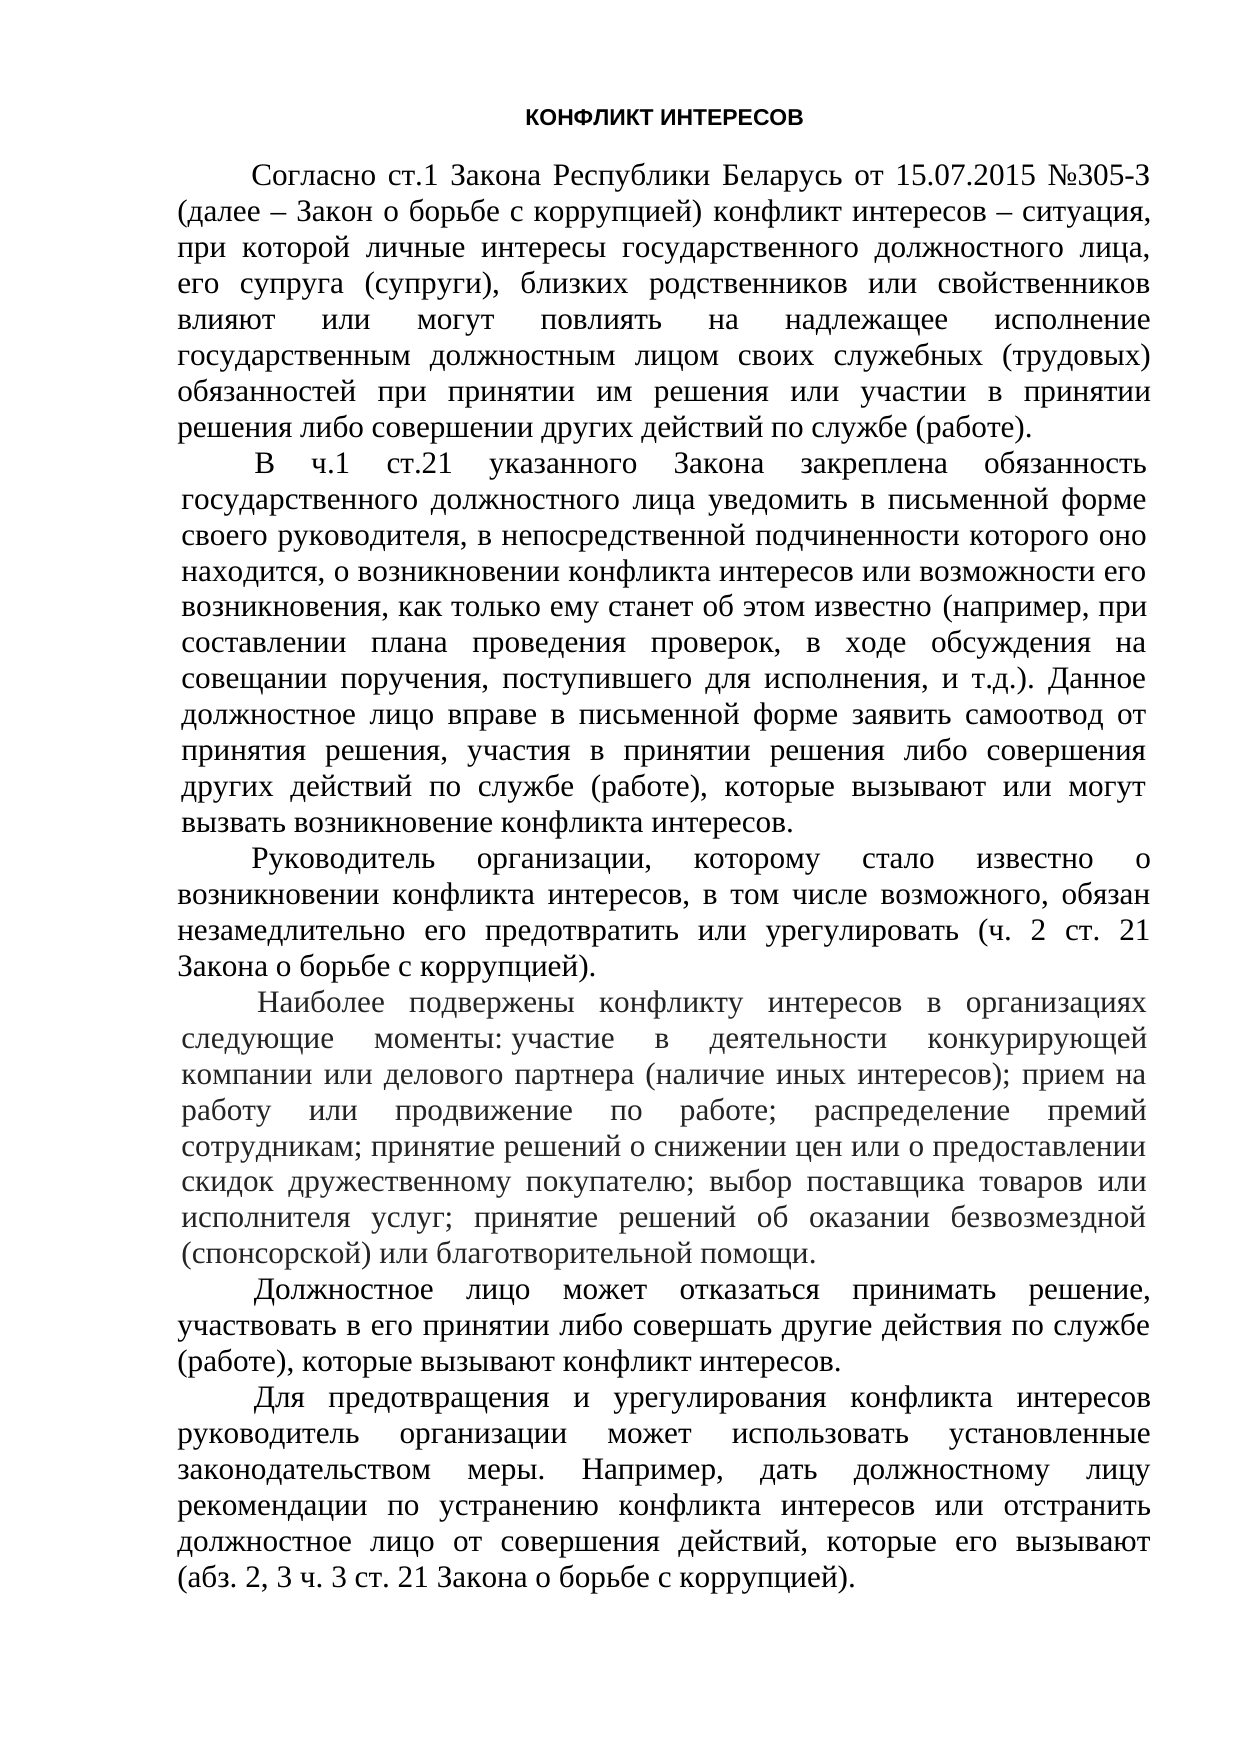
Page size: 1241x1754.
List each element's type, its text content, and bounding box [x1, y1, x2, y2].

text Должностное лицо может отказаться принимать решение, участвовать в его принятии либо совершать другие действия по службе (работе), которые вызывают конфликт интересов. [177, 1271, 1152, 1378]
text КОНФЛИКТ ИНТЕРЕСОВ [177, 104, 1152, 130]
text Для предотвращения и урегулирования конфликта интересов руководитель организации может использовать установленные законодательством меры. Например, дать должностному лицу рекомендации по устранению конфликта интересов или отстранить должностное лицо от совершения действий, которые его вызывают (абз. 2, 3 ч. 3 ст. 21 Закона о борьбе с коррупцией). [177, 1378, 1152, 1594]
text В ч.1 ст.21 указанного Закона закреплена обязанность государственного должностного лица уведомить в письменной форме своего руководителя, в непосредственной подчиненности которого оно находится, о возникновении конфликта интересов или возможности его возникновения, как только ему станет об этом известно (например, при составлении плана проведения проверок, в ходе обсуждения на совещании поручения, поступившего для исполнения, и т.д.). Данное должностное лицо вправе в письменной форме заявить самоотвод от принятия решения, участия в принятии решения либо совершения других действий по службе (работе), которые вызывают или могут вызвать возникновение конфликта интересов. [181, 444, 1147, 839]
text Руководитель организации, которому стало известно о возникновении конфликта интересов, в том числе возможного, обязан незамедлительно его предотвратить или урегулировать (ч. 2 ст. 21 Закона о борьбе с коррупцией). [177, 839, 1152, 983]
text Согласно ст.1 Закона Республики Беларусь от 15.07.2015 №305-З (далее – Закон о борьбе с коррупцией) конфликт интересов – ситуация, при которой личные интересы государственного должностного лица, его супруга (супруги), близких родственников или свойственников влияют или могут повлиять на надлежащее исполнение государственным должностным лицом своих служебных (трудовых) обязанностей при принятии им решения или участии в принятии решения либо совершении других действий по службе (работе). [177, 156, 1152, 444]
text Наиболее подвержены конфликту интересов в организациях следующие моменты: участие в деятельности конкурирующей компании или делового партнера (наличие иных интересов); прием на работу или продвижение по работе; распределение премий сотрудникам; принятие решений о снижении цен или о предоставлении скидок дружественному покупателю; выбор поставщика товаров или исполнителя услуг; принятие решений об оказании безвозмездной (спонсорской) или благотворительной помощи. [181, 983, 1147, 1271]
